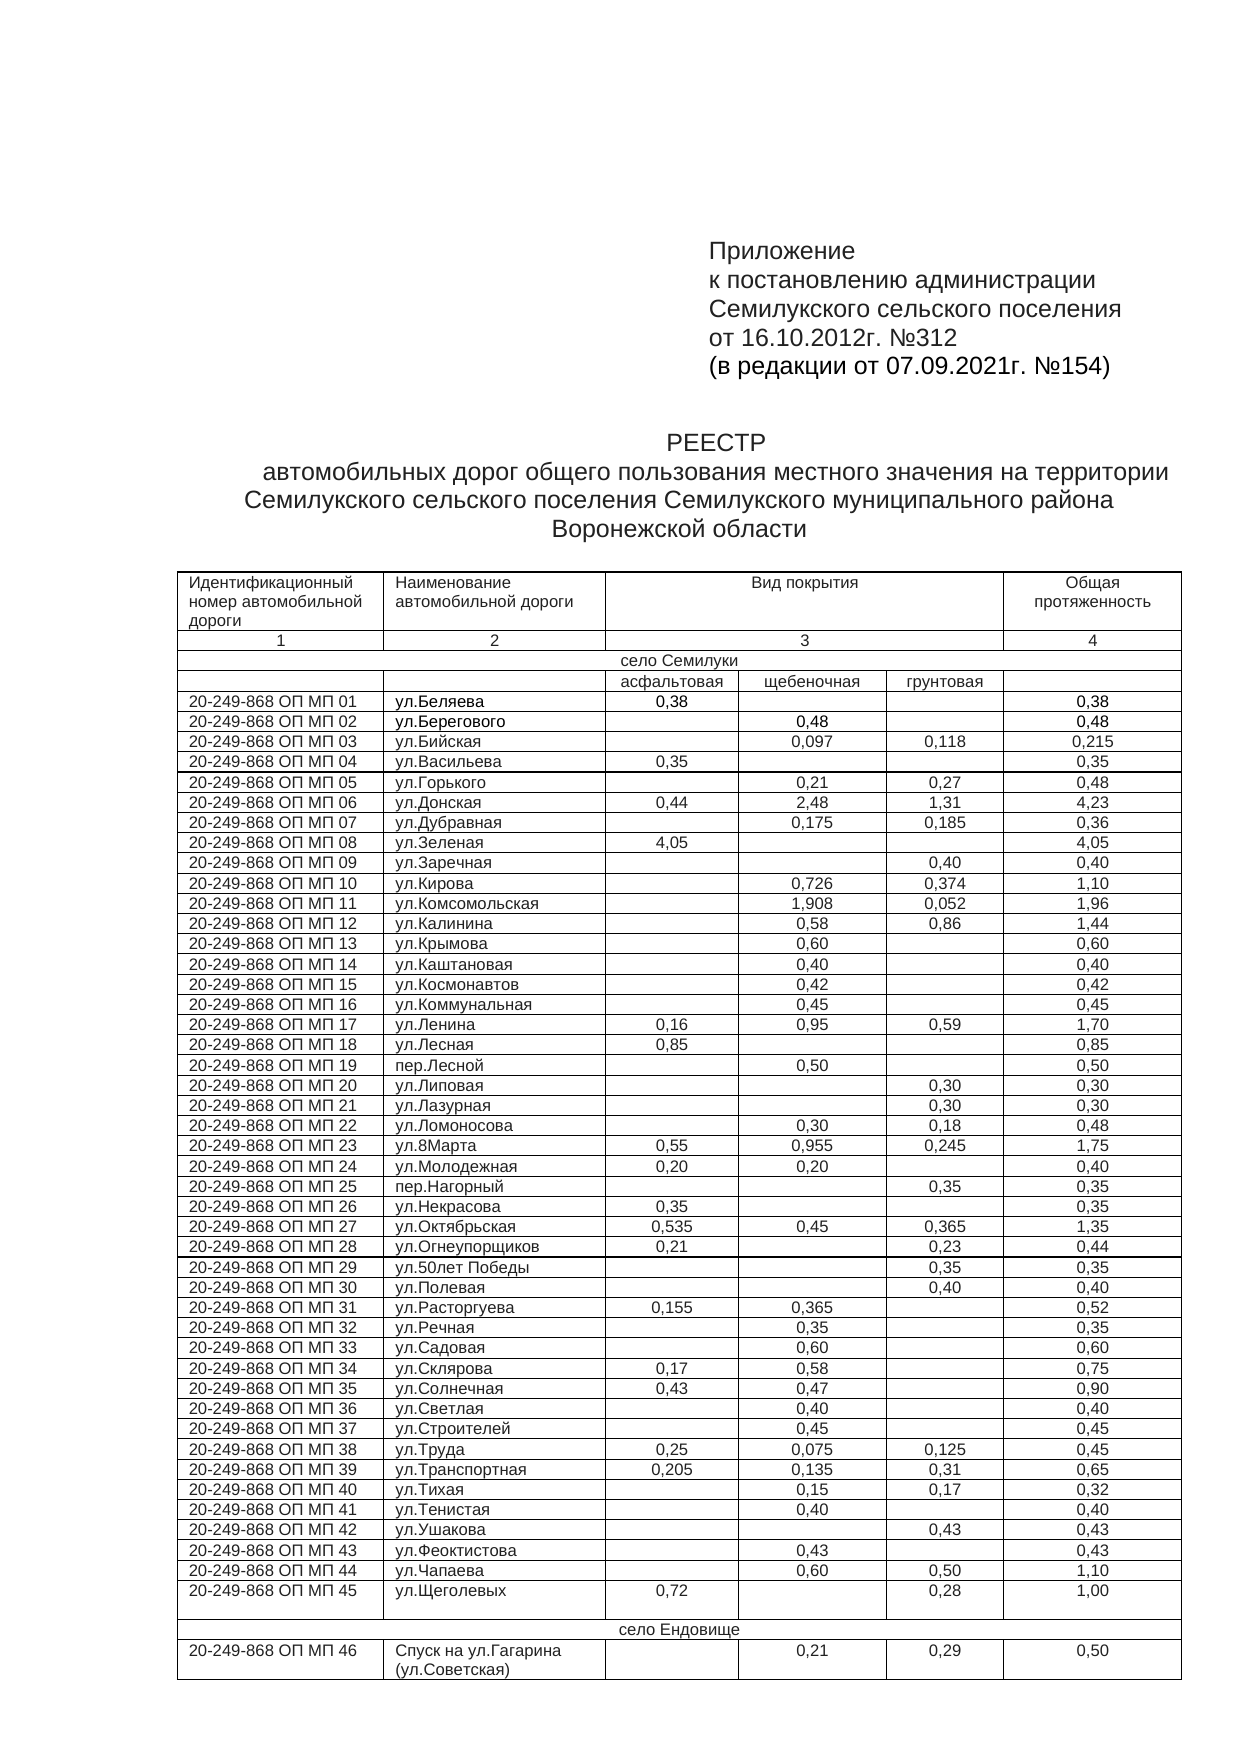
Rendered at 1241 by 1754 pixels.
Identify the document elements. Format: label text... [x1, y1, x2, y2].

table_cell ул.Склярова [384, 1359, 605, 1378]
table_cell 20-249-868 ОП МП 12 [178, 914, 383, 933]
table_cell 0,32 [1004, 1480, 1181, 1499]
table_cell 1,96 [1004, 894, 1181, 913]
table_cell 1,00 [1004, 1581, 1181, 1619]
table_cell 0,30 [1004, 1096, 1181, 1115]
table_cell [887, 1399, 1003, 1418]
table_cell [1004, 671, 1181, 691]
table_cell 1,35 [1004, 1217, 1181, 1236]
table_cell ул.Щеголевых [384, 1581, 605, 1619]
table_cell 0,35 [739, 1318, 886, 1337]
table_cell [606, 975, 738, 994]
table_cell [887, 833, 1003, 852]
table_cell [606, 1258, 738, 1277]
table_cell 20-249-868 ОП МП 14 [178, 954, 383, 973]
table_cell 0,21 [739, 1640, 886, 1679]
table_cell 0,40 [1004, 1399, 1181, 1418]
table_cell ул.Тихая [384, 1480, 605, 1499]
text (в редакции от 07.09.2021г. №154) [177, 351, 1181, 380]
table_cell 0,40 [1004, 853, 1181, 872]
table_cell 0,205 [606, 1460, 738, 1479]
table_cell 20-249-868 ОП МП 18 [178, 1035, 383, 1054]
table_cell 20-249-868 ОП МП 21 [178, 1096, 383, 1115]
table_cell ул.Горького [384, 773, 605, 792]
table_cell [739, 752, 886, 771]
table_cell 0,38 [606, 692, 738, 711]
table_cell ул.Ломоносова [384, 1116, 605, 1135]
table_header Наименование автомобильной дороги [384, 573, 605, 630]
table_cell 0,36 [1004, 813, 1181, 832]
table_cell 20-249-868 ОП МП 05 [178, 773, 383, 792]
table_cell [739, 1076, 886, 1095]
table_cell [887, 692, 1003, 711]
table_cell [739, 1096, 886, 1115]
table_cell 0,30 [1004, 1076, 1181, 1095]
table_cell 0,35 [606, 1197, 738, 1216]
table_cell 0,35 [887, 1177, 1003, 1196]
table_cell ул.Солнечная [384, 1379, 605, 1398]
table_cell 20-249-868 ОП МП 02 [178, 712, 383, 731]
table_cell ул.Феоктистова [384, 1540, 605, 1559]
table_cell 0,72 [606, 1581, 738, 1619]
table_cell 20-249-868 ОП МП 45 [178, 1581, 383, 1619]
table_cell 0,40 [739, 1399, 886, 1418]
table_cell 0,43 [1004, 1540, 1181, 1559]
table_cell [739, 1177, 886, 1196]
table_cell 1,75 [1004, 1136, 1181, 1155]
table_cell 0,45 [739, 1419, 886, 1438]
table_cell 0,43 [1004, 1520, 1181, 1539]
table_cell 1,70 [1004, 1015, 1181, 1034]
table_cell 20-249-868 ОП МП 03 [178, 732, 383, 751]
table_cell 0,16 [606, 1015, 738, 1034]
table_cell 0,48 [1004, 712, 1181, 731]
table_cell ул.Комсомольская [384, 894, 605, 913]
table_cell 0,20 [606, 1156, 738, 1176]
table_cell ул.Заречная [384, 853, 605, 872]
table_cell 0,40 [739, 1500, 886, 1519]
table_cell ул.Зеленая [384, 833, 605, 852]
table_cell 20-249-868 ОП МП 34 [178, 1359, 383, 1378]
table_cell [887, 1419, 1003, 1438]
table_cell 0,60 [1004, 934, 1181, 953]
table_cell 20-249-868 ОП МП 37 [178, 1419, 383, 1438]
table_cell 0,35 [1004, 752, 1181, 771]
table_cell [887, 1379, 1003, 1398]
table_header Вид покрытия [606, 573, 1003, 630]
table_cell 20-249-868 ОП МП 42 [178, 1520, 383, 1539]
table_cell 20-249-868 ОП МП 25 [178, 1177, 383, 1196]
table_cell 20-249-868 ОП МП 32 [178, 1318, 383, 1337]
table_cell 20-249-868 ОП МП 23 [178, 1136, 383, 1155]
table_cell [606, 1278, 738, 1297]
table_cell [887, 1298, 1003, 1317]
table_cell 0,42 [1004, 975, 1181, 994]
table_cell 0,175 [739, 813, 886, 832]
table_cell [606, 1540, 738, 1559]
table_cell ул.Калинина [384, 914, 605, 933]
table_cell 0,40 [887, 853, 1003, 872]
table_cell [739, 1581, 886, 1619]
table_cell 0,47 [739, 1379, 886, 1398]
table_cell ул.Полевая [384, 1278, 605, 1297]
table_cell 0,125 [887, 1439, 1003, 1458]
table_cell ул.Молодежная [384, 1156, 605, 1176]
table_cell 2,48 [739, 793, 886, 812]
table_cell 20-249-868 ОП МП 13 [178, 934, 383, 953]
table_cell ул.Расторгуева [384, 1298, 605, 1317]
table_cell 0,374 [887, 874, 1003, 893]
table_cell ул.Бийская [384, 732, 605, 751]
table_cell [606, 1096, 738, 1115]
table_cell 20-249-868 ОП МП 26 [178, 1197, 383, 1216]
table_cell 0,535 [606, 1217, 738, 1236]
table_cell 20-249-868 ОП МП 41 [178, 1500, 383, 1519]
table_cell 20-249-868 ОП МП 24 [178, 1156, 383, 1176]
table_cell 20-249-868 ОП МП 33 [178, 1338, 383, 1357]
table_cell [606, 1177, 738, 1196]
table_cell 1,908 [739, 894, 886, 913]
table_cell 0,35 [1004, 1258, 1181, 1277]
table_cell ул.Светлая [384, 1399, 605, 1418]
table_cell 0,48 [739, 712, 886, 731]
table_cell [606, 732, 738, 751]
table_cell 0,45 [1004, 1439, 1181, 1458]
table_cell 2 [384, 631, 605, 650]
table_cell 0,40 [887, 1278, 1003, 1297]
table_cell 0,65 [1004, 1460, 1181, 1479]
table_cell 0,58 [739, 914, 886, 933]
table_cell 20-249-868 ОП МП 36 [178, 1399, 383, 1418]
table_cell 20-249-868 ОП МП 22 [178, 1116, 383, 1135]
table_cell [178, 671, 383, 691]
table_header Идентификационный номер автомобильной дороги [178, 573, 383, 630]
table_cell 0,30 [887, 1096, 1003, 1115]
table_cell [606, 1561, 738, 1580]
text РЕЕСТР [177, 428, 1181, 456]
table_cell 20-249-868 ОП МП 11 [178, 894, 383, 913]
table_cell 20-249-868 ОП МП 31 [178, 1298, 383, 1317]
table_cell 0,60 [739, 1561, 886, 1580]
table_cell [887, 752, 1003, 771]
table_cell [887, 1156, 1003, 1176]
table_cell 20-249-868 ОП МП 19 [178, 1055, 383, 1074]
table_cell 0,17 [887, 1480, 1003, 1499]
table_cell 0,45 [739, 1217, 886, 1236]
table_cell [606, 1055, 738, 1074]
table_cell [739, 1520, 886, 1539]
table_cell [606, 874, 738, 893]
table_cell ул.Кирова [384, 874, 605, 893]
table_cell ул.Некрасова [384, 1197, 605, 1216]
table_cell [887, 1540, 1003, 1559]
table_cell 0,42 [739, 975, 886, 994]
table_cell [606, 773, 738, 792]
table_cell 20-249-868 ОП МП 08 [178, 833, 383, 852]
text к постановлению администрации [177, 265, 1181, 294]
table_cell 0,21 [739, 773, 886, 792]
text автомобильных дорог общего пользования местного значения на территории Семилукского сельского поселения Семилукского муниципального района Воронежской области [177, 456, 1181, 543]
table_cell ул.Беляева [384, 692, 605, 711]
table_cell [887, 1359, 1003, 1378]
table_cell 0,86 [887, 914, 1003, 933]
table_cell ул.Транспортная [384, 1460, 605, 1479]
table_cell 0,23 [887, 1237, 1003, 1256]
table_cell [887, 1318, 1003, 1337]
table_cell [606, 1116, 738, 1135]
table_cell 0,44 [606, 793, 738, 812]
table_cell 0,45 [1004, 995, 1181, 1014]
table_cell 0,25 [606, 1439, 738, 1458]
table_cell ул.Тенистая [384, 1500, 605, 1519]
table_cell 0,135 [739, 1460, 886, 1479]
table_cell [739, 1035, 886, 1054]
table_cell 0,48 [1004, 1116, 1181, 1135]
text Семилукского сельского поселения [340, 294, 1181, 322]
table_cell 0,40 [1004, 1156, 1181, 1176]
table_cell село Ендовище [178, 1620, 1181, 1639]
text Приложение [177, 236, 1181, 265]
table_cell [739, 1197, 886, 1216]
table_cell грунтовая [887, 671, 1003, 691]
table_cell 0,40 [739, 954, 886, 973]
table_cell 1,44 [1004, 914, 1181, 933]
table_cell 0,35 [606, 752, 738, 771]
table_cell 0,59 [887, 1015, 1003, 1034]
table_cell [606, 954, 738, 973]
table_cell 0,90 [1004, 1379, 1181, 1398]
table_cell [606, 995, 738, 1014]
table_cell [606, 934, 738, 953]
table_cell 3 [606, 631, 1003, 650]
table_cell ул.8Марта [384, 1136, 605, 1155]
table_cell 20-249-868 ОП МП 16 [178, 995, 383, 1014]
table_cell 0,58 [739, 1359, 886, 1378]
table_cell [887, 934, 1003, 953]
table_cell [606, 1318, 738, 1337]
table_cell 0,85 [1004, 1035, 1181, 1054]
table_cell 0,43 [739, 1540, 886, 1559]
table_cell 0,052 [887, 894, 1003, 913]
table_cell 1 [178, 631, 383, 650]
table_cell [887, 1035, 1003, 1054]
table_cell [887, 975, 1003, 994]
table_cell 0,31 [887, 1460, 1003, 1479]
table_cell 20-249-868 ОП МП 29 [178, 1258, 383, 1277]
table_cell ул.Лазурная [384, 1096, 605, 1115]
table_cell 20-249-868 ОП МП 39 [178, 1460, 383, 1479]
table_cell 1,31 [887, 793, 1003, 812]
table_cell 0,60 [1004, 1338, 1181, 1357]
table_cell ул.Каштановая [384, 954, 605, 973]
table_cell ул.Коммунальная [384, 995, 605, 1014]
table_cell 20-249-868 ОП МП 46 [178, 1640, 383, 1679]
table_cell [606, 914, 738, 933]
table_cell 0,50 [1004, 1055, 1181, 1074]
table_cell 20-249-868 ОП МП 35 [178, 1379, 383, 1398]
table_cell 0,48 [1004, 773, 1181, 792]
table_cell 0,15 [739, 1480, 886, 1499]
table_cell [606, 853, 738, 872]
table_cell 0,50 [1004, 1640, 1181, 1679]
table_cell 20-249-868 ОП МП 40 [178, 1480, 383, 1499]
table_cell 20-249-868 ОП МП 28 [178, 1237, 383, 1256]
table_cell пер.Нагорный [384, 1177, 605, 1196]
table_cell [887, 1197, 1003, 1216]
table_cell 4,23 [1004, 793, 1181, 812]
table_cell [887, 1338, 1003, 1357]
table_cell 20-249-868 ОП МП 15 [178, 975, 383, 994]
table_cell [606, 1480, 738, 1499]
table_cell ул.50лет Победы [384, 1258, 605, 1277]
table_cell [739, 692, 886, 711]
table_cell [606, 813, 738, 832]
table_cell 20-249-868 ОП МП 06 [178, 793, 383, 812]
table_cell [739, 833, 886, 852]
table_cell [606, 1076, 738, 1095]
table_cell 0,29 [887, 1640, 1003, 1679]
table_cell ул.Дубравная [384, 813, 605, 832]
table_cell [606, 1399, 738, 1418]
table_cell 0,35 [1004, 1177, 1181, 1196]
table_cell щебеночная [739, 671, 886, 691]
table_cell 20-249-868 ОП МП 17 [178, 1015, 383, 1034]
table_cell 0,20 [739, 1156, 886, 1176]
table_cell 0,40 [1004, 1500, 1181, 1519]
table_cell ул.Октябрьская [384, 1217, 605, 1236]
table_cell 20-249-868 ОП МП 44 [178, 1561, 383, 1580]
table_cell 0,75 [1004, 1359, 1181, 1378]
table_cell 0,245 [887, 1136, 1003, 1155]
table_cell 0,45 [1004, 1419, 1181, 1438]
table_cell 20-249-868 ОП МП 27 [178, 1217, 383, 1236]
table_cell 1,10 [1004, 874, 1181, 893]
table_cell [606, 1500, 738, 1519]
table_header Общая протяженность [1004, 573, 1181, 630]
table_cell 20-249-868 ОП МП 10 [178, 874, 383, 893]
table_cell [606, 1640, 738, 1679]
table_cell 0,17 [606, 1359, 738, 1378]
table_cell [384, 671, 605, 691]
table_cell [887, 712, 1003, 731]
table_cell 20-249-868 ОП МП 04 [178, 752, 383, 771]
table_cell ул.Лесная [384, 1035, 605, 1054]
table_cell 0,075 [739, 1439, 886, 1458]
table_cell 0,35 [1004, 1318, 1181, 1337]
table_cell ул.Берегового [384, 712, 605, 731]
table_cell 0,365 [887, 1217, 1003, 1236]
table_cell [739, 853, 886, 872]
table_cell 0,215 [1004, 732, 1181, 751]
table_cell [739, 1258, 886, 1277]
table_cell 0,726 [739, 874, 886, 893]
table_cell [606, 894, 738, 913]
table_cell 0,40 [1004, 1278, 1181, 1297]
table_cell ул.Васильева [384, 752, 605, 771]
table_cell ул.Ушакова [384, 1520, 605, 1539]
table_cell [384, 1640, 605, 1679]
table_cell 0,155 [606, 1298, 738, 1317]
table_cell ул.Липовая [384, 1076, 605, 1095]
table_cell ул.Огнеупорщиков [384, 1237, 605, 1256]
table_cell 0,60 [739, 934, 886, 953]
table_cell 0,55 [606, 1136, 738, 1155]
table_cell ул.Садовая [384, 1338, 605, 1357]
table_cell [606, 1338, 738, 1357]
table_cell 0,95 [739, 1015, 886, 1034]
table_cell 0,60 [739, 1338, 886, 1357]
table_cell ул.Речная [384, 1318, 605, 1337]
table_cell 4 [1004, 631, 1181, 650]
table_cell 20-249-868 ОП МП 07 [178, 813, 383, 832]
table_cell 0,38 [1004, 692, 1181, 711]
table_cell 0,365 [739, 1298, 886, 1317]
table_cell ул.Ленина [384, 1015, 605, 1034]
table_cell [739, 1237, 886, 1256]
table_cell [606, 712, 738, 731]
table_cell [606, 1520, 738, 1539]
table_cell 0,35 [1004, 1197, 1181, 1216]
table_cell [887, 1055, 1003, 1074]
table_cell ул.Донская [384, 793, 605, 812]
table_cell 20-249-868 ОП МП 09 [178, 853, 383, 872]
table_cell ул.Строителей [384, 1419, 605, 1438]
table_cell 0,955 [739, 1136, 886, 1155]
table_cell [887, 954, 1003, 973]
table_cell 0,43 [887, 1520, 1003, 1539]
table_cell пер.Лесной [384, 1055, 605, 1074]
table_cell 0,30 [739, 1116, 886, 1135]
table_cell ул.Крымова [384, 934, 605, 953]
table_cell 4,05 [1004, 833, 1181, 852]
table_cell 1,10 [1004, 1561, 1181, 1580]
table_cell 0,097 [739, 732, 886, 751]
table_cell [887, 1500, 1003, 1519]
table_cell 0,30 [887, 1076, 1003, 1095]
table_cell 20-249-868 ОП МП 20 [178, 1076, 383, 1095]
table_cell 20-249-868 ОП МП 43 [178, 1540, 383, 1559]
table_cell 0,118 [887, 732, 1003, 751]
table_cell 0,45 [739, 995, 886, 1014]
table_cell [739, 1278, 886, 1297]
table_cell асфальтовая [606, 671, 738, 691]
text от 16.10.2012г. №312 [177, 322, 1181, 351]
table_cell 0,27 [887, 773, 1003, 792]
table_cell [887, 995, 1003, 1014]
table_cell 20-249-868 ОП МП 38 [178, 1439, 383, 1458]
table_cell 0,28 [887, 1581, 1003, 1619]
table_cell 0,52 [1004, 1298, 1181, 1317]
table_cell ул.Труда [384, 1439, 605, 1458]
table_cell 0,44 [1004, 1237, 1181, 1256]
table_cell 0,40 [1004, 954, 1181, 973]
table_cell ул.Чапаева [384, 1561, 605, 1580]
table_cell село Семилуки [178, 651, 1181, 670]
table_cell 0,85 [606, 1035, 738, 1054]
table_cell 0,50 [739, 1055, 886, 1074]
table_cell 0,18 [887, 1116, 1003, 1135]
table_cell 4,05 [606, 833, 738, 852]
table_cell 0,21 [606, 1237, 738, 1256]
table_cell 0,50 [887, 1561, 1003, 1580]
table_cell 0,43 [606, 1379, 738, 1398]
table_cell ул.Космонавтов [384, 975, 605, 994]
table_cell 20-249-868 ОП МП 30 [178, 1278, 383, 1297]
table_cell 0,35 [887, 1258, 1003, 1277]
table_cell 0,185 [887, 813, 1003, 832]
table_cell [606, 1419, 738, 1438]
table_cell 20-249-868 ОП МП 01 [178, 692, 383, 711]
